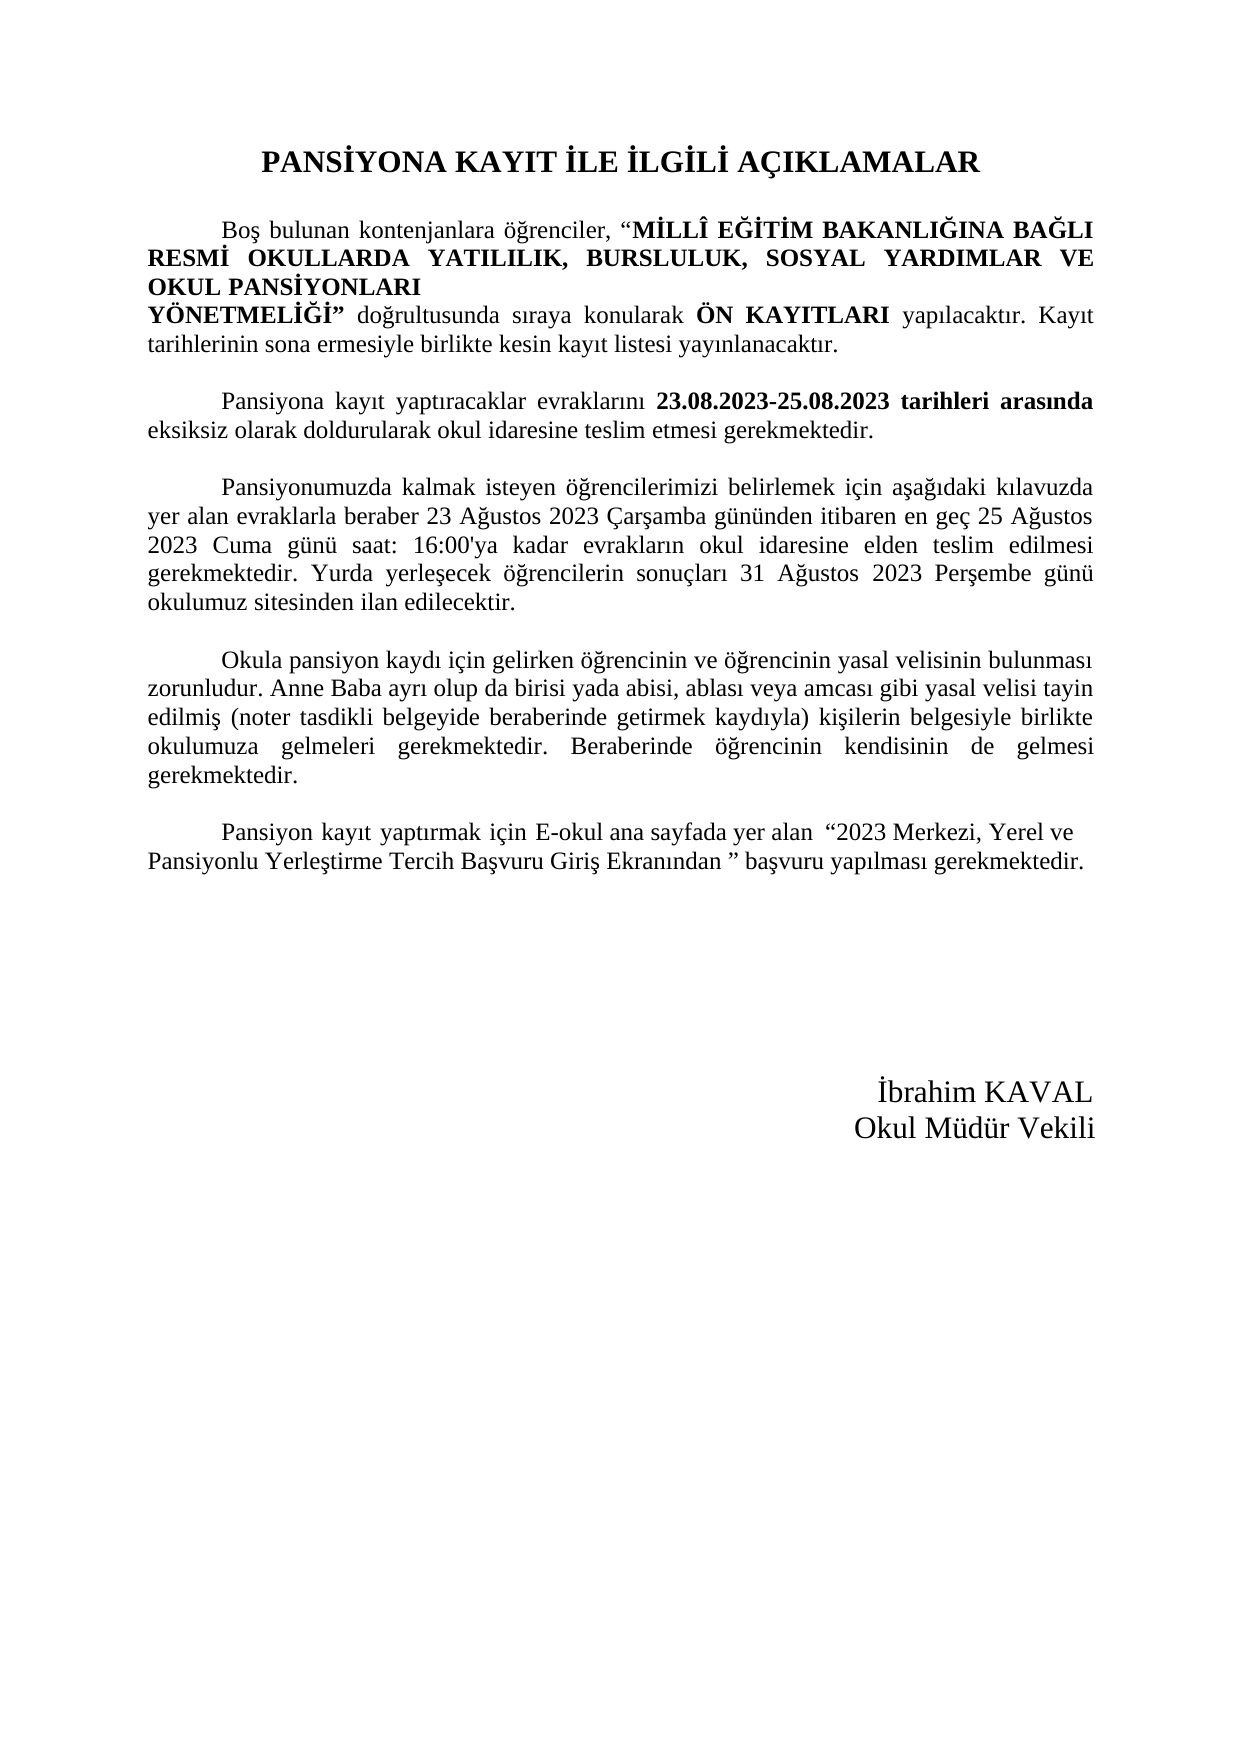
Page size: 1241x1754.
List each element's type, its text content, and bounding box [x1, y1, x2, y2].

text Pansiyonumuzda kalmak isteyen öğrencilerimizi belirlemek için aşağıdaki kılavuzda yer alan evraklarla beraber 23 Ağustos 2023 Çarşamba gününden itibaren en geç 25 Ağustos 2023 Cuma günü saat: 16:00'ya kadar evrakların okul idaresine elden teslim edilmesi gerekmektedir. Yurda yerleşecek öğrencilerin sonuçları 31 Ağustos 2023 Perşembe günü okulumuz sitesinden ilan edilecektir. [147, 472, 1094, 616]
text İbrahim KAVAL [854, 1073, 1169, 1109]
text PANSİYONA KAYIT İLE İLGİLİ AÇIKLAMALAR [146, 143, 1095, 179]
text Okula pansiyon kaydı için gelirken öğrencinin ve öğrencinin yasal velisinin bulunması zorunludur. Anne Baba ayrı olup da birisi yada abisi, ablası veya amcası gibi yasal velisi tayin edilmiş (noter tasdikli belgeyide beraberinde getirmek kaydıyla) kişilerin belgesiyle birlikte okulumuza gelmeleri gerekmektedir. Beraberinde öğrencinin kendisinin de gelmesi gerekmektedir. [147, 645, 1094, 788]
text Okul Müdür Vekili [854, 1109, 1169, 1145]
text Pansiyon kayıt yaptırmak için E-okul ana sayfada yer alan “2023 Merkezi, Yerel ve Pansiyonlu Yerleştirme Tercih Başvuru Giriş Ekranından ” başvuru yapılması gerekmektedir. [147, 817, 1094, 875]
text YÖNETMELİĞİ” doğrultusunda sıraya konularak ÖN KAYITLARI yapılacaktır. Kayıt tarihlerinin sona ermesiyle birlikte kesin kayıt listesi yayınlanacaktır. [147, 301, 1094, 357]
text Pansiyona kayıt yaptıracaklar evraklarını 23.08.2023-25.08.2023 tarihleri arasında [221, 386, 1169, 415]
text Boş bulunan kontenjanlara öğrenciler, “MİLLÎ EĞİTİM BAKANLIĞINA BAĞLI RESMİ OKULLARDA YATILILIK, BURSLULUK, SOSYAL YARDIMLAR VE OKUL PANSİYONLARI [147, 215, 1094, 301]
text eksiksiz olarak doldurularak okul idaresine teslim etmesi gerekmektedir. [147, 415, 1169, 443]
